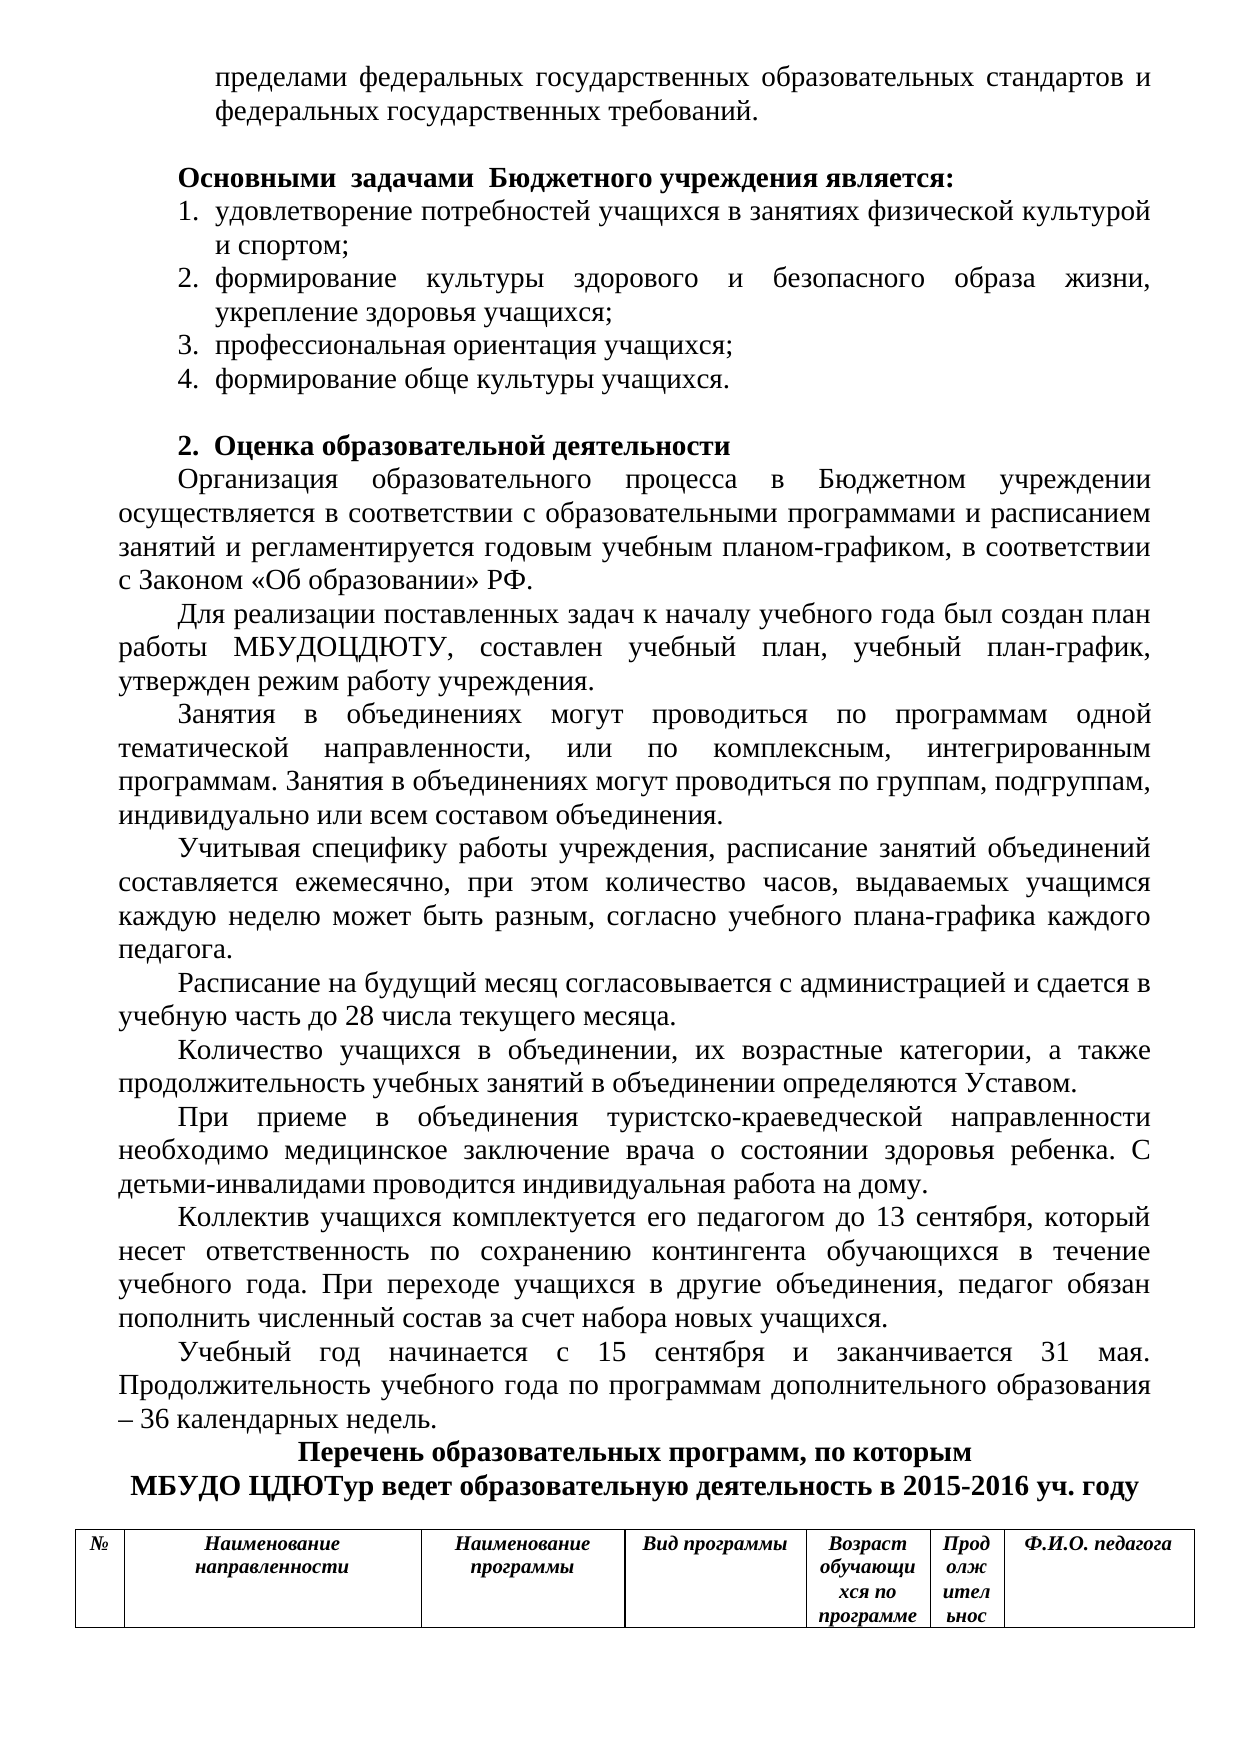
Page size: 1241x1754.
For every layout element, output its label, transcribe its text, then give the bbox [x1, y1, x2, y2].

list формирование культуры здорового и безопасного образа жизни, укрепление здоровья учащихся; [177, 260, 1152, 327]
text Коллектив учащихся комплектуется его педагогом до 13 сентября, который несет ответственность по сохранению контингента обучающихся в течение учебного года. При переходе учащихся в другие объединения, педагог обязан пополнить численный состав за счет набора новых учащихся. [118, 1199, 1152, 1334]
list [177, 59, 1152, 126]
text При приеме в объединения туристско-краеведческой направленности необходимо медицинское заключение врача о состоянии здоровья ребенка. С детьми-инвалидами проводится индивидуальная работа на дому. [118, 1099, 1152, 1199]
text Количество учащихся в объединении, их возрастные категории, а также продолжительность учебных занятий в объединении определяются Уставом. [118, 1032, 1152, 1099]
table_header № [76, 1530, 124, 1627]
text МБУДО ЦДЮТур ведет образовательную деятельность в 2015-2016 уч. году [118, 1468, 1152, 1501]
text 2. Оценка образовательной деятельности [118, 428, 1152, 462]
text Учебный год начинается с 15 сентября и заканчивается 31 мая. Продолжительность учебного года по программам дополнительного образования – 36 календарных недель. [118, 1334, 1152, 1434]
table_header Вид программы [626, 1530, 806, 1627]
list профессиональная ориентация учащихся; [177, 327, 1152, 361]
text Расписание на будущий месяц согласовывается с администрацией и сдается в учебную часть до 28 числа текущего месяца. [118, 965, 1152, 1032]
text Учитывая специфику работы учреждения, расписание занятий объединений составляется ежемесячно, при этом количество часов, выдаваемых учащимся каждую неделю может быть разным, согласно учебного плана-графика каждого педагога. [118, 831, 1152, 965]
text Занятия в объединениях могут проводиться по программам одной тематической направленности, или по комплексным, интегрированным программам. Занятия в объединениях могут проводиться по группам, подгруппам, индивидуально или всем составом объединения. [118, 696, 1152, 831]
text Организация образовательного процесса в Бюджетном учреждении осуществляется в соответствии с образовательными программами и расписанием занятий и регламентируется годовым учебным планом-графиком, в соответствии с Законом «Об образовании» РФ. [118, 462, 1152, 596]
list удовлетворение потребностей учащихся в занятиях физической культурой и спортом; [177, 193, 1152, 260]
list формирование обще культуры учащихся. [177, 361, 1152, 394]
text Перечень образовательных программ, по которым [118, 1434, 1152, 1468]
text Для реализации поставленных задач к началу учебного года был создан план работы МБУДОЦДЮТУ, составлен учебный план, учебный план-график, утвержден режим работу учреждения. [118, 596, 1152, 696]
table_header Ф.И.О. педагога [1005, 1530, 1194, 1627]
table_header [422, 1530, 624, 1627]
text Основными задачами Бюджетного учреждения является: [118, 160, 1152, 193]
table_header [931, 1530, 1004, 1627]
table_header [807, 1530, 930, 1627]
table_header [125, 1530, 421, 1627]
